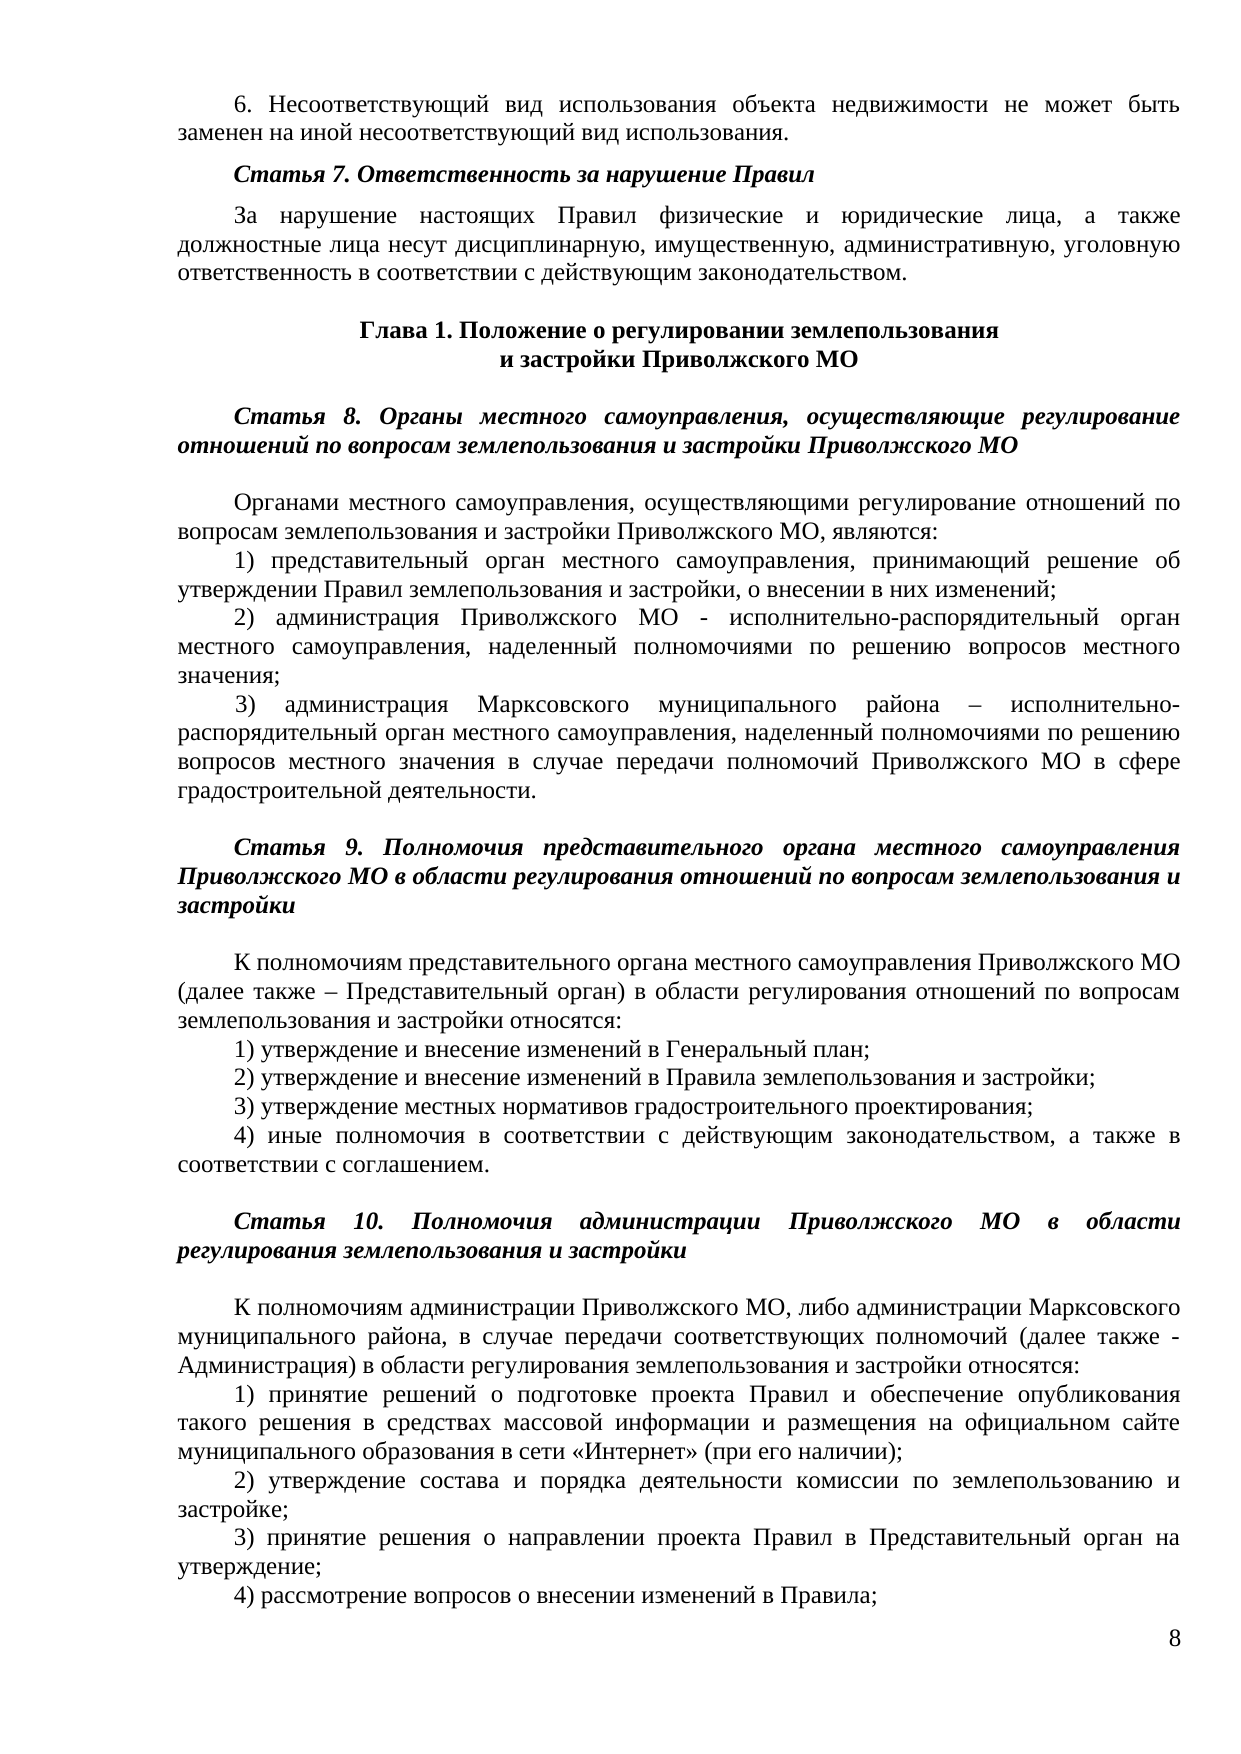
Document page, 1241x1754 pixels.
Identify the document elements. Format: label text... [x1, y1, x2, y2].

text 2) утверждение и внесение изменений в Правила землепользования и застройки; [177, 1062, 1181, 1091]
text К полномочиям администрации Приволжского МО, либо администрации Марксовского муниципального района, в случае передачи соответствующих полномочий (далее также - Администрация) в области регулирования землепользования и застройки относятся: [177, 1292, 1181, 1379]
text Статья 7. Ответственность за нарушение Правил [177, 159, 1181, 187]
text Статья 9. Полномочия представительного органа местного самоуправления Приволжского МО в области регулирования отношений по вопросам землепользования и застройки [177, 832, 1181, 919]
text 4) иные полномочия в соответствии с действующим законодательством, а также в соответствии с соглашением. [177, 1120, 1181, 1177]
text 2) утверждение состава и порядка деятельности комиссии по землепользованию и застройке; [177, 1465, 1181, 1522]
text 4) рассмотрение вопросов о внесении изменений в Правила; [177, 1580, 1181, 1609]
text 3) принятие решения о направлении проекта Правил в Представительный орган на утверждение; [177, 1522, 1181, 1580]
text 1) утверждение и внесение изменений в Генеральный план; [177, 1034, 1181, 1062]
text 2) администрация Приволжского МО - исполнительно-распорядительный орган местного самоуправления, наделенный полномочиями по решению вопросов местного значения; [177, 602, 1181, 689]
text Глава 1. Положение о регулировании землепользования [177, 315, 1181, 344]
text Статья 10. Полномочия администрации Приволжского МО в области регулирования землепользования и застройки [177, 1206, 1181, 1264]
text 3) утверждение местных нормативов градостроительного проектирования; [177, 1091, 1181, 1120]
text 6. Несоответствующий вид использования объекта недвижимости не может быть заменен на иной несоответствующий вид использования. [177, 89, 1181, 146]
text 1) представительный орган местного самоуправления, принимающий решение об утверждении Правил землепользования и застройки, о внесении в них изменений; [177, 545, 1181, 602]
text 1) принятие решений о подготовке проекта Правил и обеспечение опубликования такого решения в средствах массовой информации и размещения на официальном сайте муниципального образования в сети «Интернет» (при его наличии); [177, 1379, 1181, 1465]
text За нарушение настоящих Правил физические и юридические лица, а также должностные лица несут дисциплинарную, имущественную, административную, уголовную ответственность в соответствии с действующим законодательством. [177, 200, 1181, 286]
text К полномочиям представительного органа местного самоуправления Приволжского МО (далее также – Представительный орган) в области регулирования отношений по вопросам землепользования и застройки относятся: [177, 947, 1181, 1034]
text 3) администрация Марксовского муниципального района – исполнительно-распорядительный орган местного самоуправления, наделенный полномочиями по решению вопросов местного значения в случае передачи полномочий Приволжского МО в сфере градостроительной деятельности. [177, 689, 1181, 804]
text Органами местного самоуправления, осуществляющими регулирование отношений по вопросам землепользования и застройки Приволжского МО, являются: [177, 487, 1181, 545]
text и застройки Приволжского МО [177, 344, 1181, 372]
text Статья 8. Органы местного самоуправления, осуществляющие регулирование отношений по вопросам землепользования и застройки Приволжского МО [177, 401, 1181, 459]
